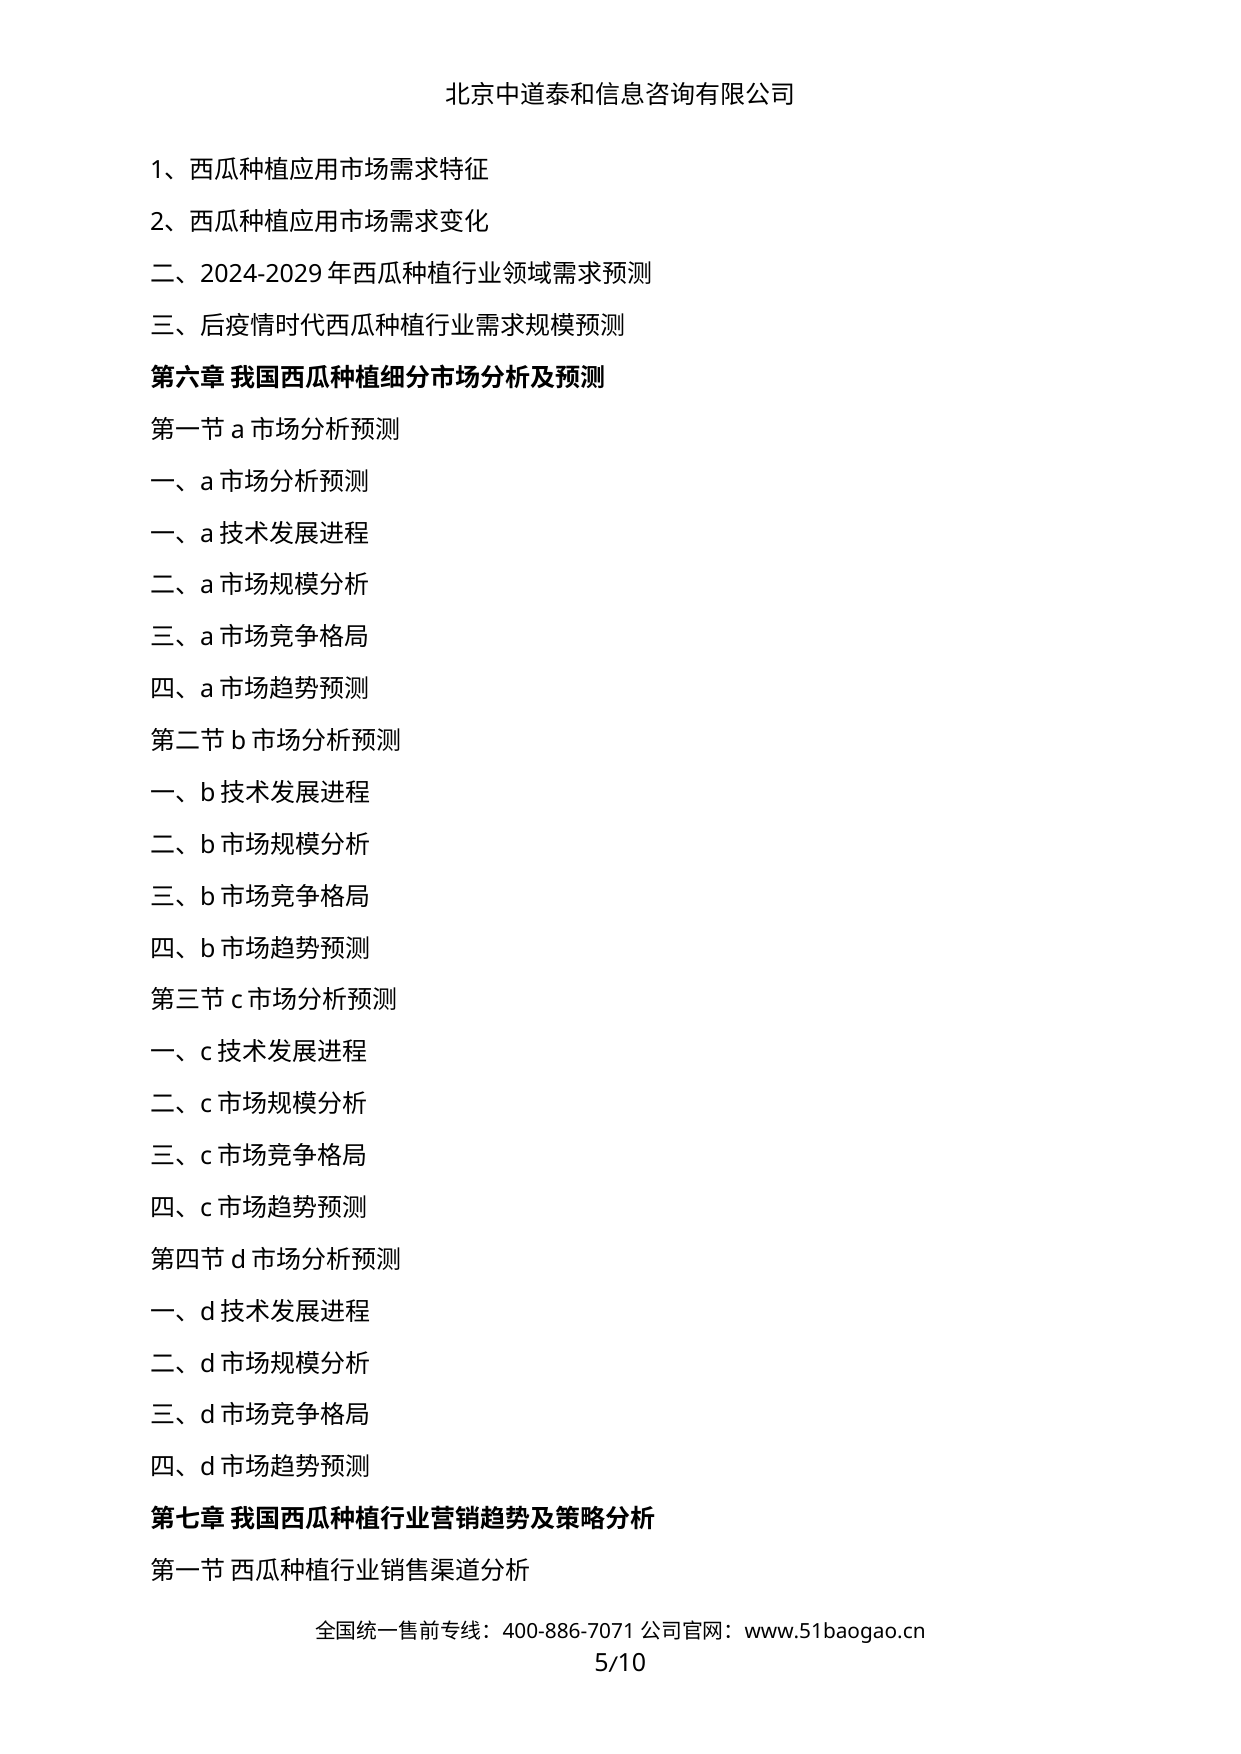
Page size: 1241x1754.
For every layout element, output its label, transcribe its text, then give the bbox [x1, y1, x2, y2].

text 三、后疫情时代西瓜种植行业需求规模预测 [150, 306, 1090, 342]
text 第一节 a市场分析预测 [150, 409, 1090, 446]
text 第四节 d市场分析预测 [150, 1239, 1090, 1276]
text 二、a市场规模分析 [150, 565, 1090, 601]
text 一、a技术发展进程 [150, 513, 1090, 549]
text 一、b技术发展进程 [150, 772, 1090, 809]
text 四、c市场趋势预测 [150, 1187, 1090, 1224]
text 第二节 b市场分析预测 [150, 721, 1090, 757]
text 二、2024-2029年西瓜种植行业领域需求预测 [150, 254, 1090, 290]
text 第七章 我国西瓜种植行业营销趋势及策略分析 [150, 1499, 1090, 1535]
text 第三节 c市场分析预测 [150, 980, 1090, 1016]
text 三、b市场竞争格局 [150, 876, 1090, 912]
text 三、c市场竞争格局 [150, 1136, 1090, 1172]
text 四、d市场趋势预测 [150, 1447, 1090, 1483]
text 一、a市场分析预测 [150, 461, 1090, 497]
text 第一节 西瓜种植行业销售渠道分析 [150, 1551, 1090, 1587]
text 二、b市场规模分析 [150, 824, 1090, 861]
text 四、b市场趋势预测 [150, 928, 1090, 964]
text 四、a市场趋势预测 [150, 669, 1090, 705]
text 1、西瓜种植应用市场需求特征 [150, 150, 1090, 186]
text 2、西瓜种植应用市场需求变化 [150, 202, 1090, 238]
text 三、d市场竞争格局 [150, 1395, 1090, 1431]
text 二、d市场规模分析 [150, 1343, 1090, 1379]
text 第六章 我国西瓜种植细分市场分析及预测 [150, 357, 1090, 394]
text 三、a市场竞争格局 [150, 617, 1090, 653]
text 一、c技术发展进程 [150, 1032, 1090, 1068]
text 一、d技术发展进程 [150, 1291, 1090, 1327]
text 二、c市场规模分析 [150, 1084, 1090, 1120]
